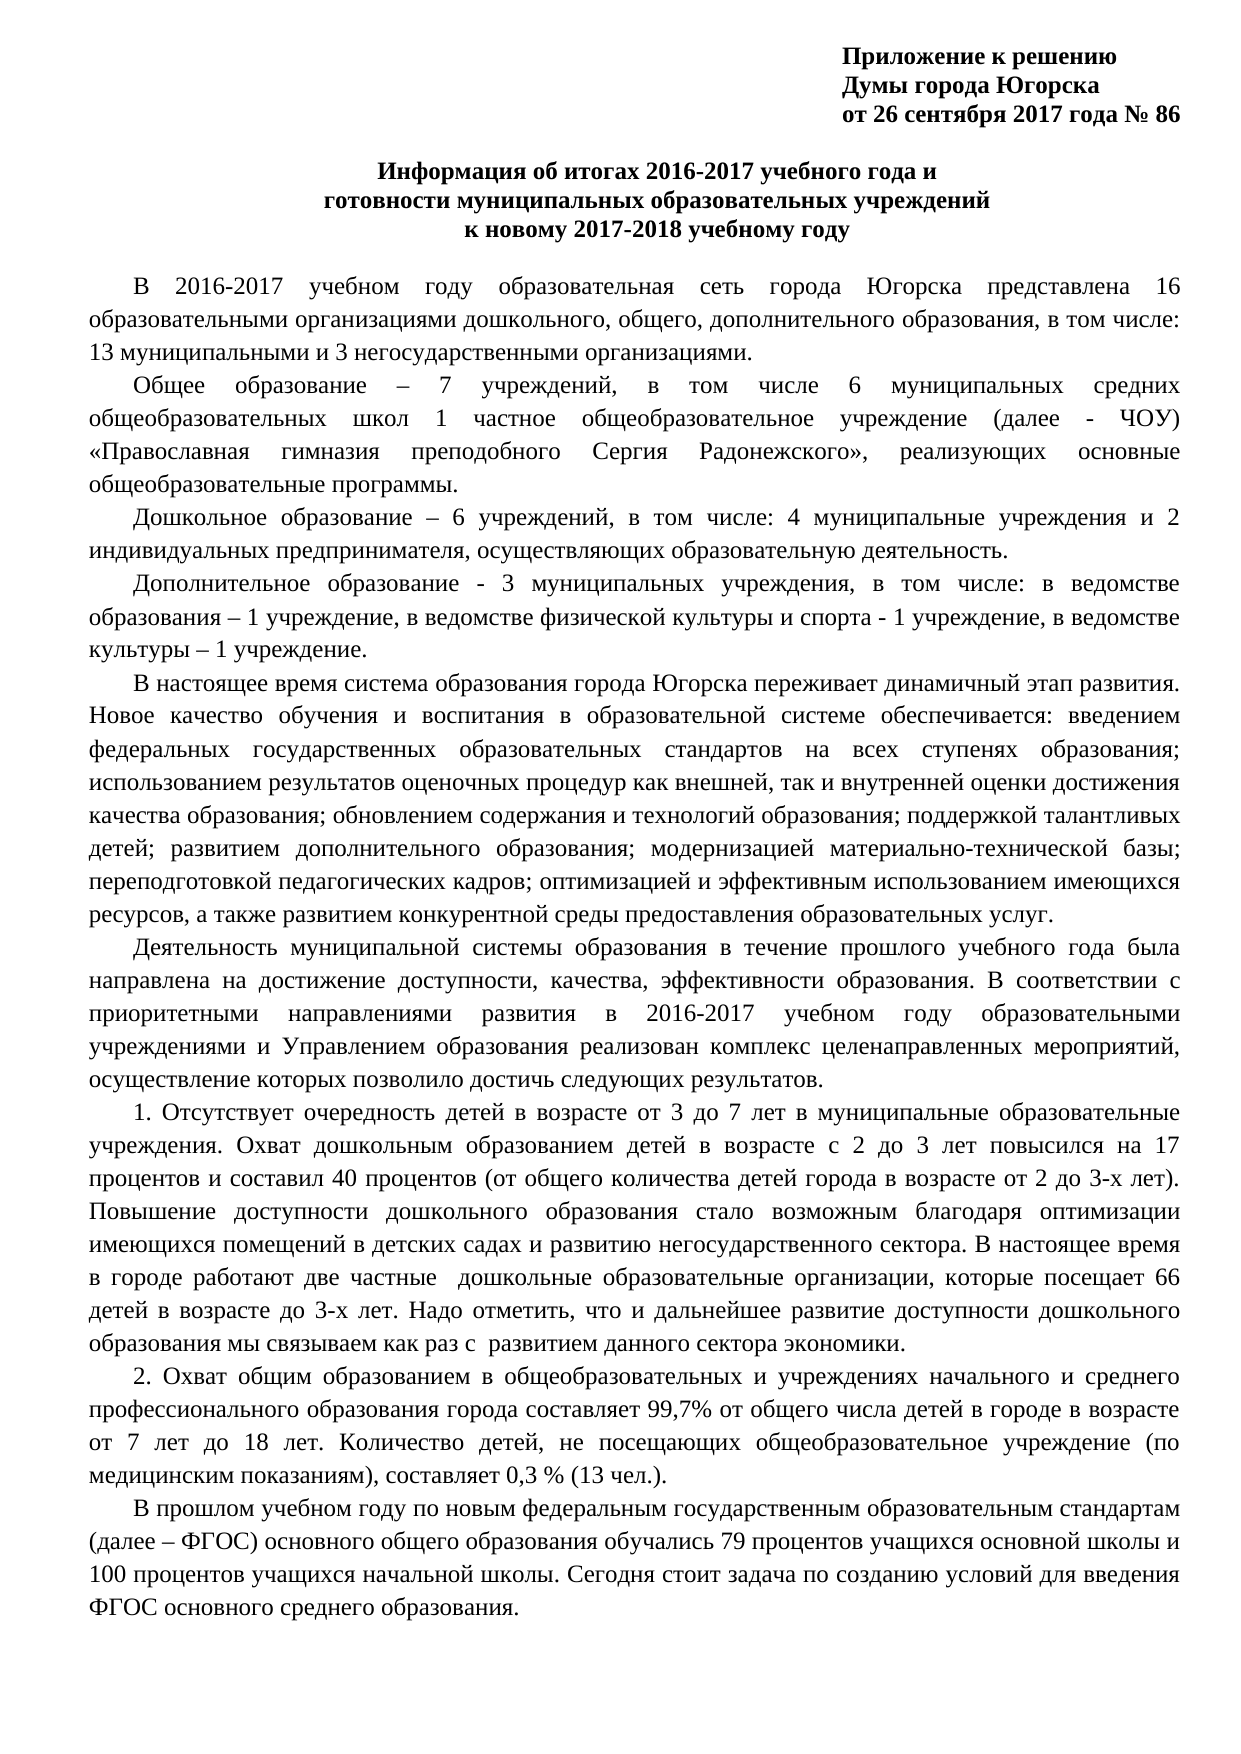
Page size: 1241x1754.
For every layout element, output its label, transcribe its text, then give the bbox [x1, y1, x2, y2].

text Деятельность муниципальной системы образования в течение прошлого учебного года была направлена на достижение доступности, качества, эффективности образования. В соответствии с приоритетными направлениями развития в 2016-2017 учебном году образовательными учреждениями и Управлением образования реализован комплекс целенаправленных мероприятий, осуществление которых позволило достичь следующих результатов. [89, 932, 1181, 1093]
text В прошлом учебном году по новым федеральным государственным образовательным стандартам (далее – ФГОС) основного общего образования обучались 79 процентов учащихся основной школы и 100 процентов учащихся начальной школы. Сегодня стоит задача по созданию условий для введения ФГОС основного среднего образования. [89, 1493, 1181, 1621]
text 1. Отсутствует очередность детей в возрасте от 3 до 7 лет в муниципальные образовательные учреждения. Охват дошкольным образованием детей в возрасте с 2 до 3 лет повысился на 17 процентов и составил 40 процентов (от общего количества детей города в возрасте от 2 до 3-х лет). Повышение доступности дошкольного образования стало возможным благодаря оптимизации имеющихся помещений в детских садах и развитию негосударственного сектора. В настоящее время в городе работают две частные дошкольные образовательные организации, которые посещает 66 детей в возрасте до 3-х лет. Надо отметить, что и дальнейшее развитие доступности дошкольного образования мы связываем как раз с развитием данного сектора экономики. [89, 1097, 1181, 1357]
text 2. Охват общим образованием в общеобразовательных и учреждениях начального и среднего профессионального образования города составляет 99,7% от общего числа детей в городе в возрасте от 7 лет до 18 лет. Количество детей, не посещающих общеобразовательное учреждение (по медицинским показаниям), составляет 0,3 % (13 чел.). [89, 1361, 1181, 1489]
text от 26 сентября 2017 года № 86 [842, 99, 1181, 128]
text Информация об итогах 2016-2017 учебного года и [89, 156, 1181, 185]
text Дошкольное образование – 6 учреждений, в том числе: 4 муниципальные учреждения и 2 индивидуальных предпринимателя, осуществляющих образовательную деятельность. [89, 502, 1181, 564]
text Дополнительное образование - 3 муниципальных учреждения, в том числе: в ведомстве образования – 1 учреждение, в ведомстве физической культуры и спорта - 1 учреждение, в ведомстве культуры – 1 учреждение. [89, 568, 1181, 663]
text к новому 2017-2018 учебному году [89, 214, 1181, 243]
text В 2016-2017 учебном году образовательная сеть города Югорска представлена 16 образовательными организациями дошкольного, общего, дополнительного образования, в том числе: 13 муниципальными и 3 негосударственными организациями. [89, 271, 1181, 366]
text готовности муниципальных образовательных учреждений [89, 185, 1181, 214]
text В настоящее время система образования города Югорска переживает динамичный этап развития. Новое качество обучения и воспитания в образовательной системе обеспечивается: введением федеральных государственных образовательных стандартов на всех ступенях образования; использованием результатов оценочных процедур как внешней, так и внутренней оценки достижения качества образования; обновлением содержания и технологий образования; поддержкой талантливых детей; развитием дополнительного образования; модернизацией материально-технической базы; переподготовкой педагогических кадров; оптимизацией и эффективным использованием имеющихся ресурсов, а также развитием конкурентной среды предоставления образовательных услуг. [89, 668, 1181, 927]
text Думы города Югорска [842, 70, 1181, 99]
text Приложение к решению [842, 41, 1181, 70]
text Общее образование – 7 учреждений, в том числе 6 муниципальных средних общеобразовательных школ 1 частное общеобразовательное учреждение (далее - ЧОУ) «Православная гимназия преподобного Сергия Радонежского», реализующих основные общеобразовательные программы. [89, 370, 1181, 498]
